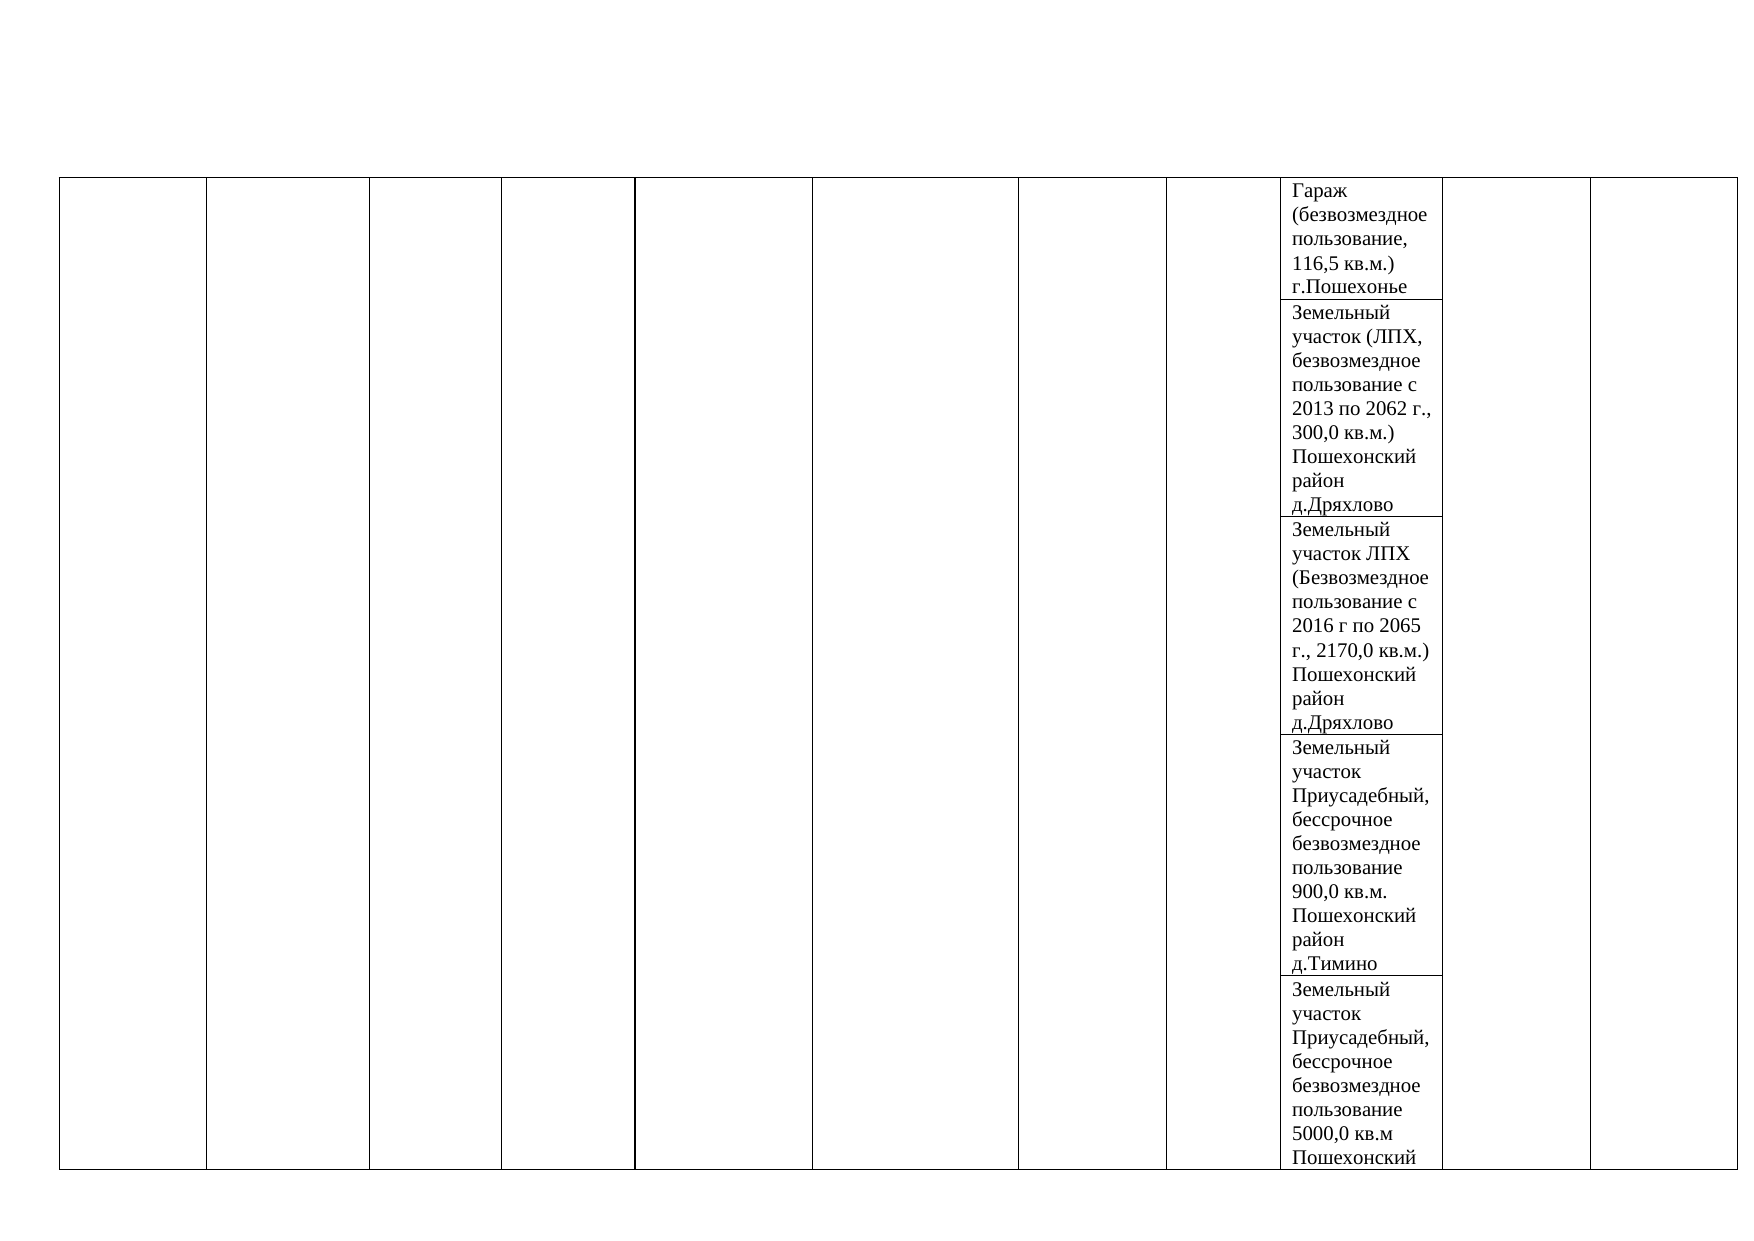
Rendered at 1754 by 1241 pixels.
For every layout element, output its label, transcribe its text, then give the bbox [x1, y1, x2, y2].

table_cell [1281, 976, 1442, 1169]
table_cell Земельный участок ЛПХ (Безвозмездное пользование с 2016 г по 2065 г., 2170,0 кв.м.) Пошехонский район д.Дряхлово [1281, 517, 1442, 734]
table_cell Земельный участок Приусадебный, бессрочное безвозмездное пользование 900,0 кв.м. Пошехонский район д.Тимино [1281, 735, 1442, 975]
table_cell Гараж (безвозмездное пользование, 116,5 кв.м.) г.Пошехонье [1281, 178, 1442, 298]
table_cell Земельный участок (ЛПХ, безвозмездное пользование с 2013 по 2062 г., 300,0 кв.м.) Пошехонский район д.Дряхлово [1281, 300, 1442, 516]
